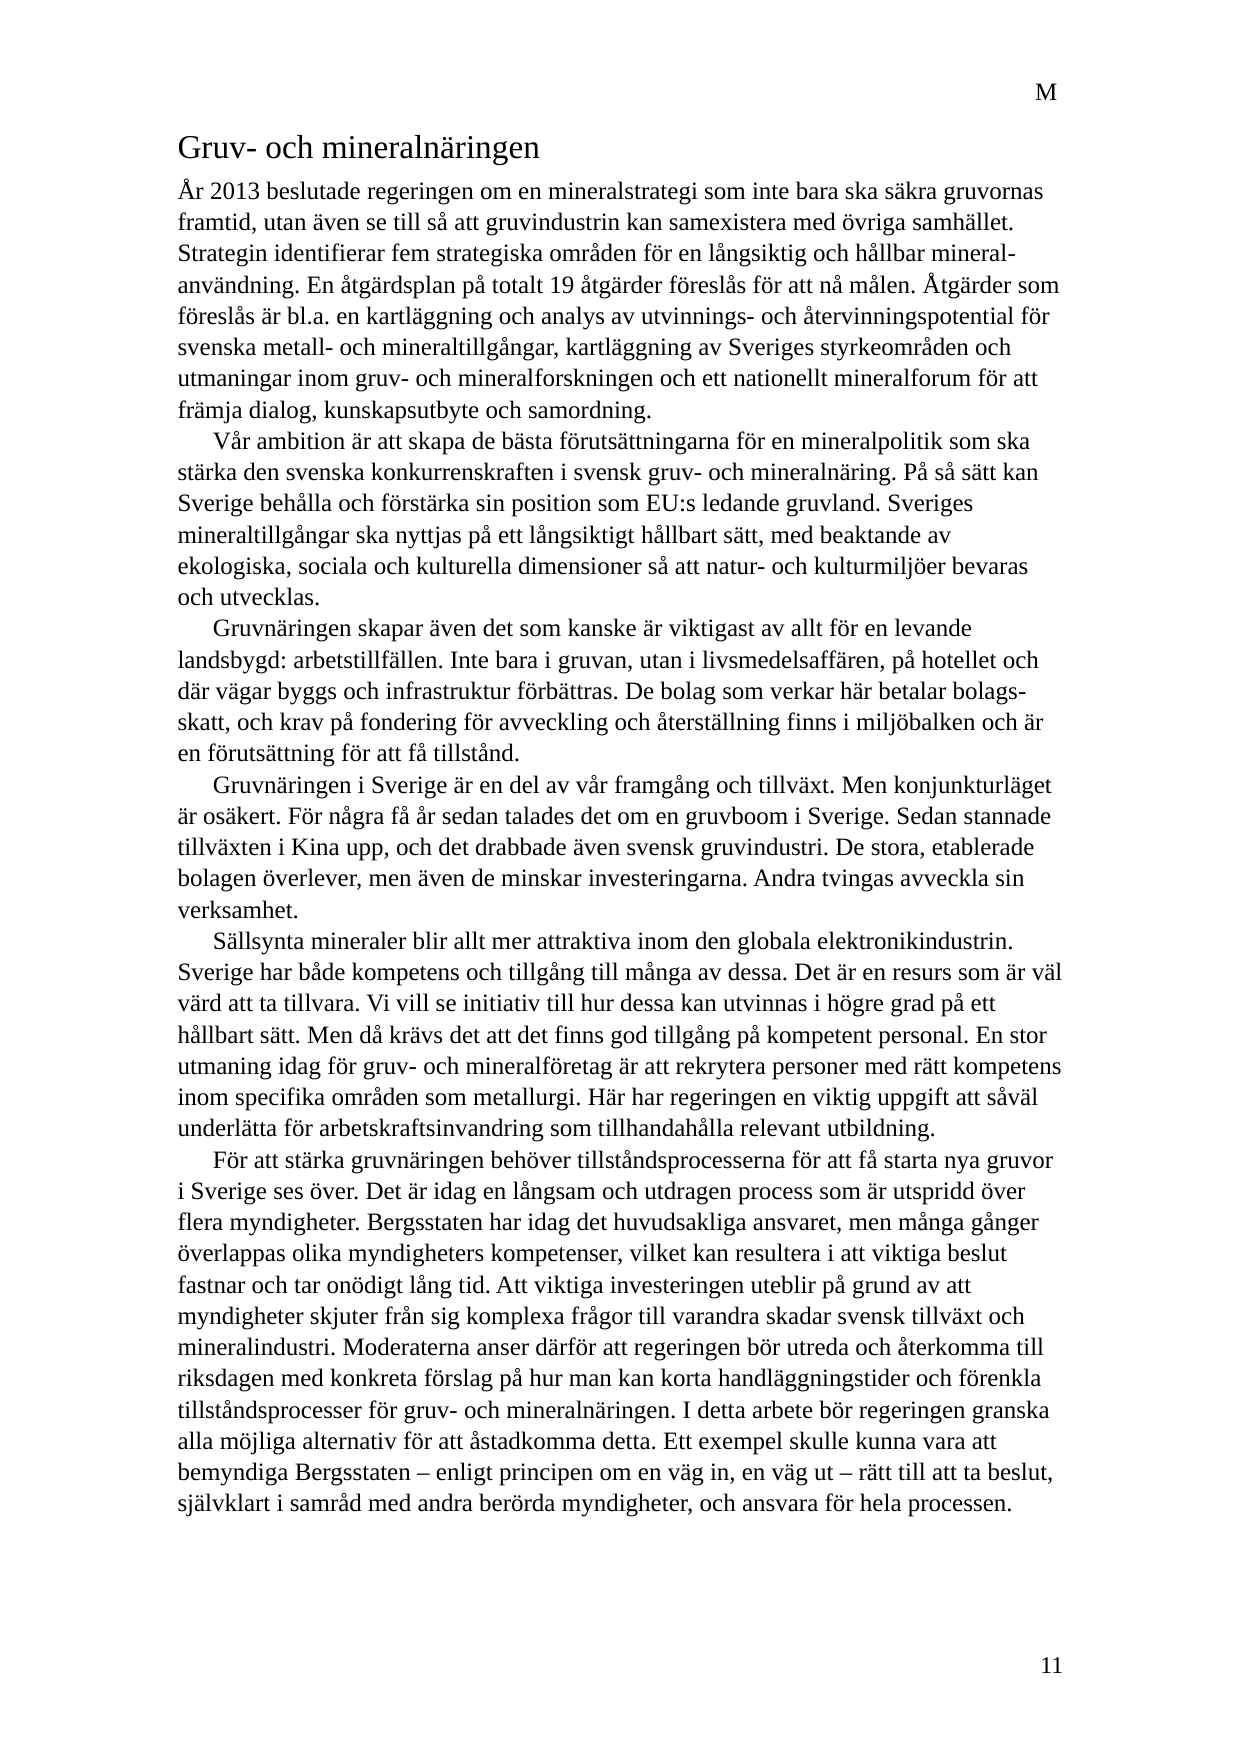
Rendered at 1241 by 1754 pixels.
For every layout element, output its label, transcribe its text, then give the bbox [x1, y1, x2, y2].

text För att stärka gruvnäringen behöver tillståndsprocesserna för att få starta nya gruvor i Sverige ses över. Det är idag en långsam och utdragen process som är utspridd över flera myndigheter. Bergsstaten har idag det huvudsakliga ansvaret, men många gånger överlappas olika myndigheters kompetenser, vilket kan resultera i att viktiga beslut fastnar och tar onödigt lång tid. Att viktiga investeringen uteblir på grund av att myndigheter skjuter från sig komplexa frågor till varandra skadar svensk tillväxt och mineralindustri. Moderaterna anser därför att regeringen bör utreda och återkomma till riksdagen med konkreta förslag på hur man kan korta handläggningstider och förenkla tillståndsprocesser för gruv- och mineralnäringen. I detta arbete bör regeringen granska alla möjliga alternativ för att åstadkomma detta. Ett exempel skulle kunna vara att bemyndiga Bergsstaten – enligt principen om en väg in, en väg ut – rätt till att ta beslut, självklart i samråd med andra berörda myndigheter, och ansvara för hela processen. [177, 1142, 1063, 1517]
text Gruvnäringen i Sverige är en del av vår framgång och tillväxt. Men konjunkturläget är osäkert. För några få år sedan talades det om en gruvboom i Sverige. Sedan stannade tillväxten i Kina upp, och det drabbade även svensk gruvindustri. De stora, etablerade bolagen överlever, men även de minskar investeringarna. Andra tvingas avveckla sin verksamhet. [177, 767, 1063, 923]
subtitle Gruv- och mineralnäringen [177, 134, 1063, 165]
text Vår ambition är att skapa de bästa förutsättningarna för en mineralpolitik som ska stärka den svenska konkurrenskraften i svensk gruv- och mineralnäring. På så sätt kan Sverige behålla och förstärka sin position som EU:s ledande gruvland. Sveriges mineraltillgångar ska nyttjas på ett långsiktigt hållbart sätt, med beaktande av ekologiska, sociala och kulturella dimensioner så att natur- och kulturmiljöer bevaras och utvecklas. [177, 423, 1063, 611]
text Gruvnäringen skapar även det som kanske är viktigast av allt för en levande landsbygd: arbetstillfällen. Inte bara i gruvan, utan i livsmedelsaffären, på hotellet och där vägar byggs och infrastruktur förbättras. De bolag som verkar här betalar bolagsskatt, och krav på fondering för avveckling och återställning finns i miljöbalken och är en förutsättning för att få tillstånd. [177, 611, 1063, 767]
text År 2013 beslutade regeringen om en mineralstrategi som inte bara ska säkra gruvornas framtid, utan även se till så att gruvindustrin kan samexistera med övriga samhället. Strategin identifierar fem strategiska områden för en långsiktig och hållbar mineralanvändning. En åtgärdsplan på totalt 19 åtgärder föreslås för att nå målen. Åtgärder som föreslås är bl.a. en kartläggning och analys av utvinnings- och återvinningspotential för svenska metall- och mineraltillgångar, kartläggning av Sveriges styrkeområden och utmaningar inom gruv- och mineralforskningen och ett nationellt mineralforum för att främja dialog, kunskapsutbyte och samordning. [177, 173, 1063, 423]
text Sällsynta mineraler blir allt mer attraktiva inom den globala elektronikindustrin. Sverige har både kompetens och tillgång till många av dessa. Det är en resurs som är väl värd att ta tillvara. Vi vill se initiativ till hur dessa kan utvinnas i högre grad på ett hållbart sätt. Men då krävs det att det finns god tillgång på kompetent personal. En stor utmaning idag för gruv- och mineralföretag är att rekrytera personer med rätt kompetens inom specifika områden som metallurgi. Här har regeringen en viktig uppgift att såväl underlätta för arbetskraftsinvandring som tillhandahålla relevant utbildning. [177, 923, 1063, 1142]
